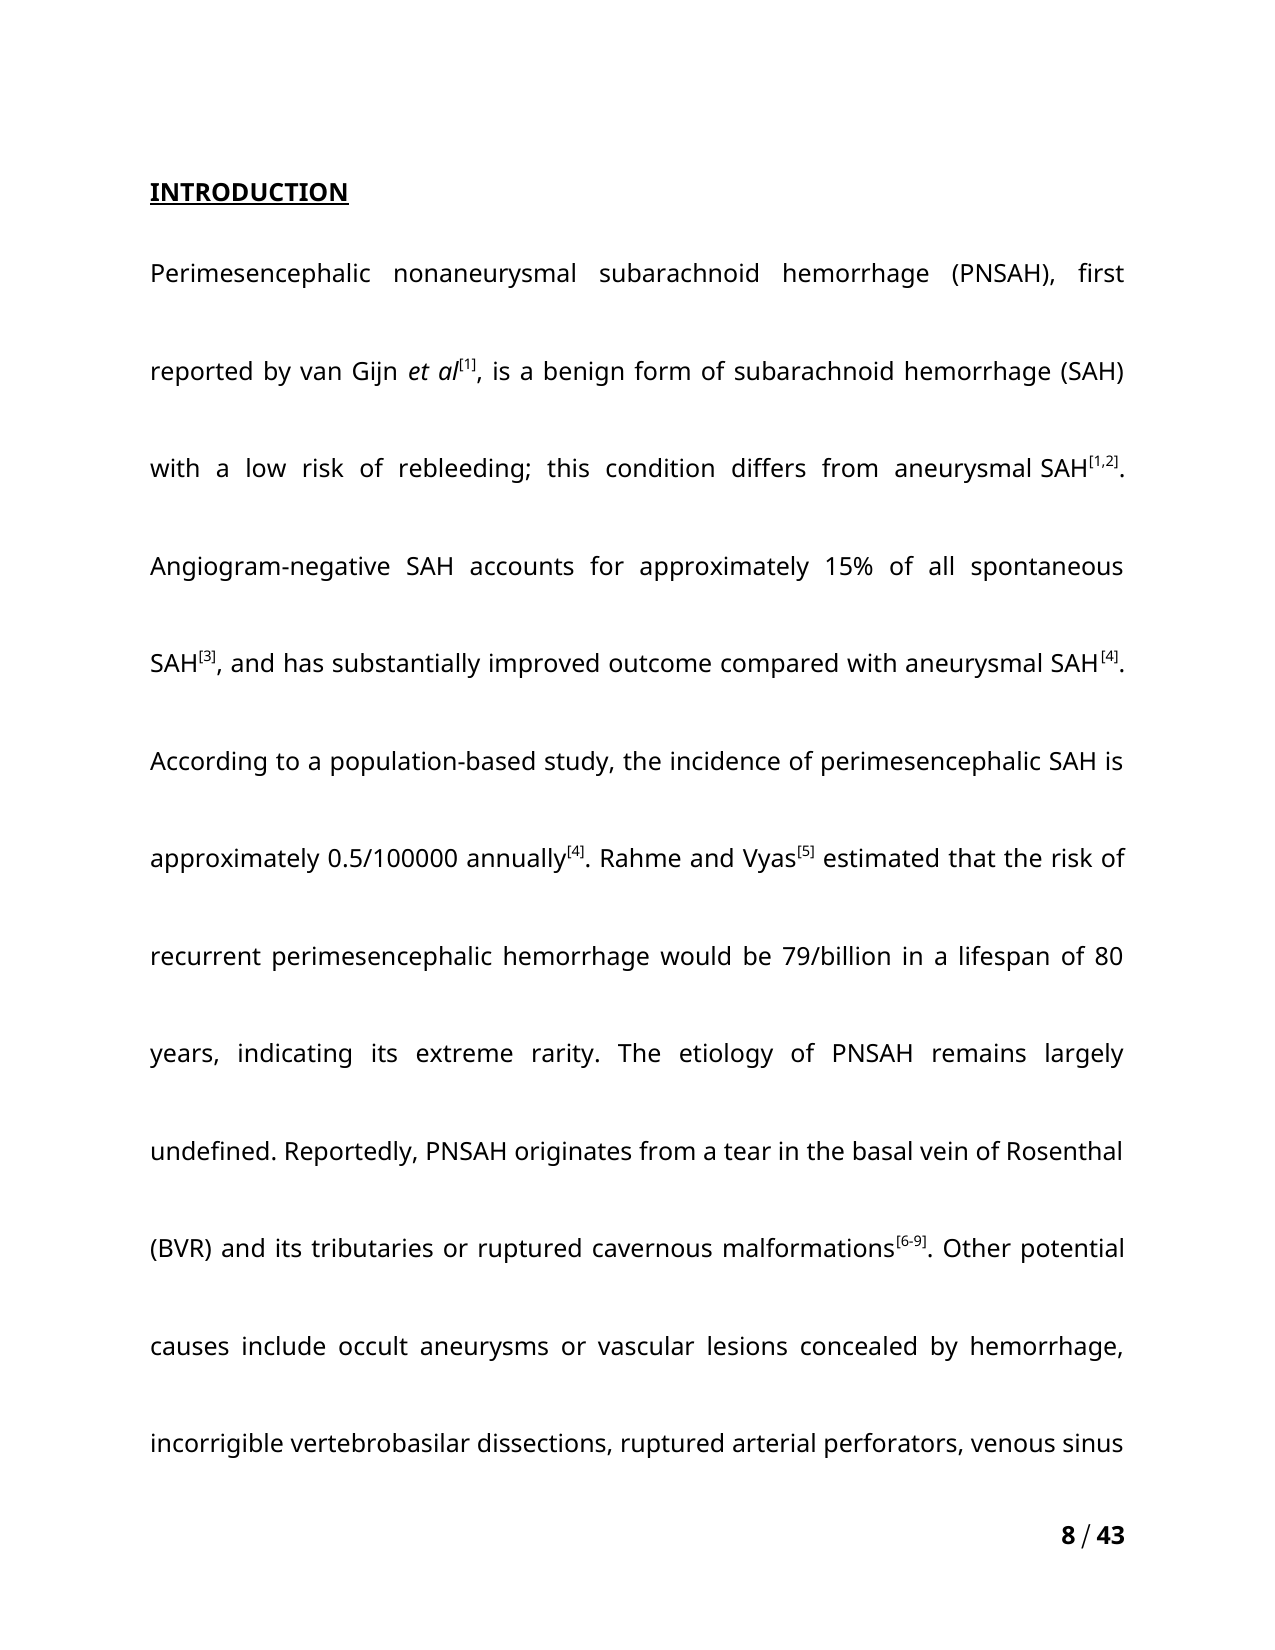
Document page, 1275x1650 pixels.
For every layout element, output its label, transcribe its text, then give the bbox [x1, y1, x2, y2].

text INTRODUCTION [150, 159, 1125, 224]
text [150, 241, 1125, 1476]
